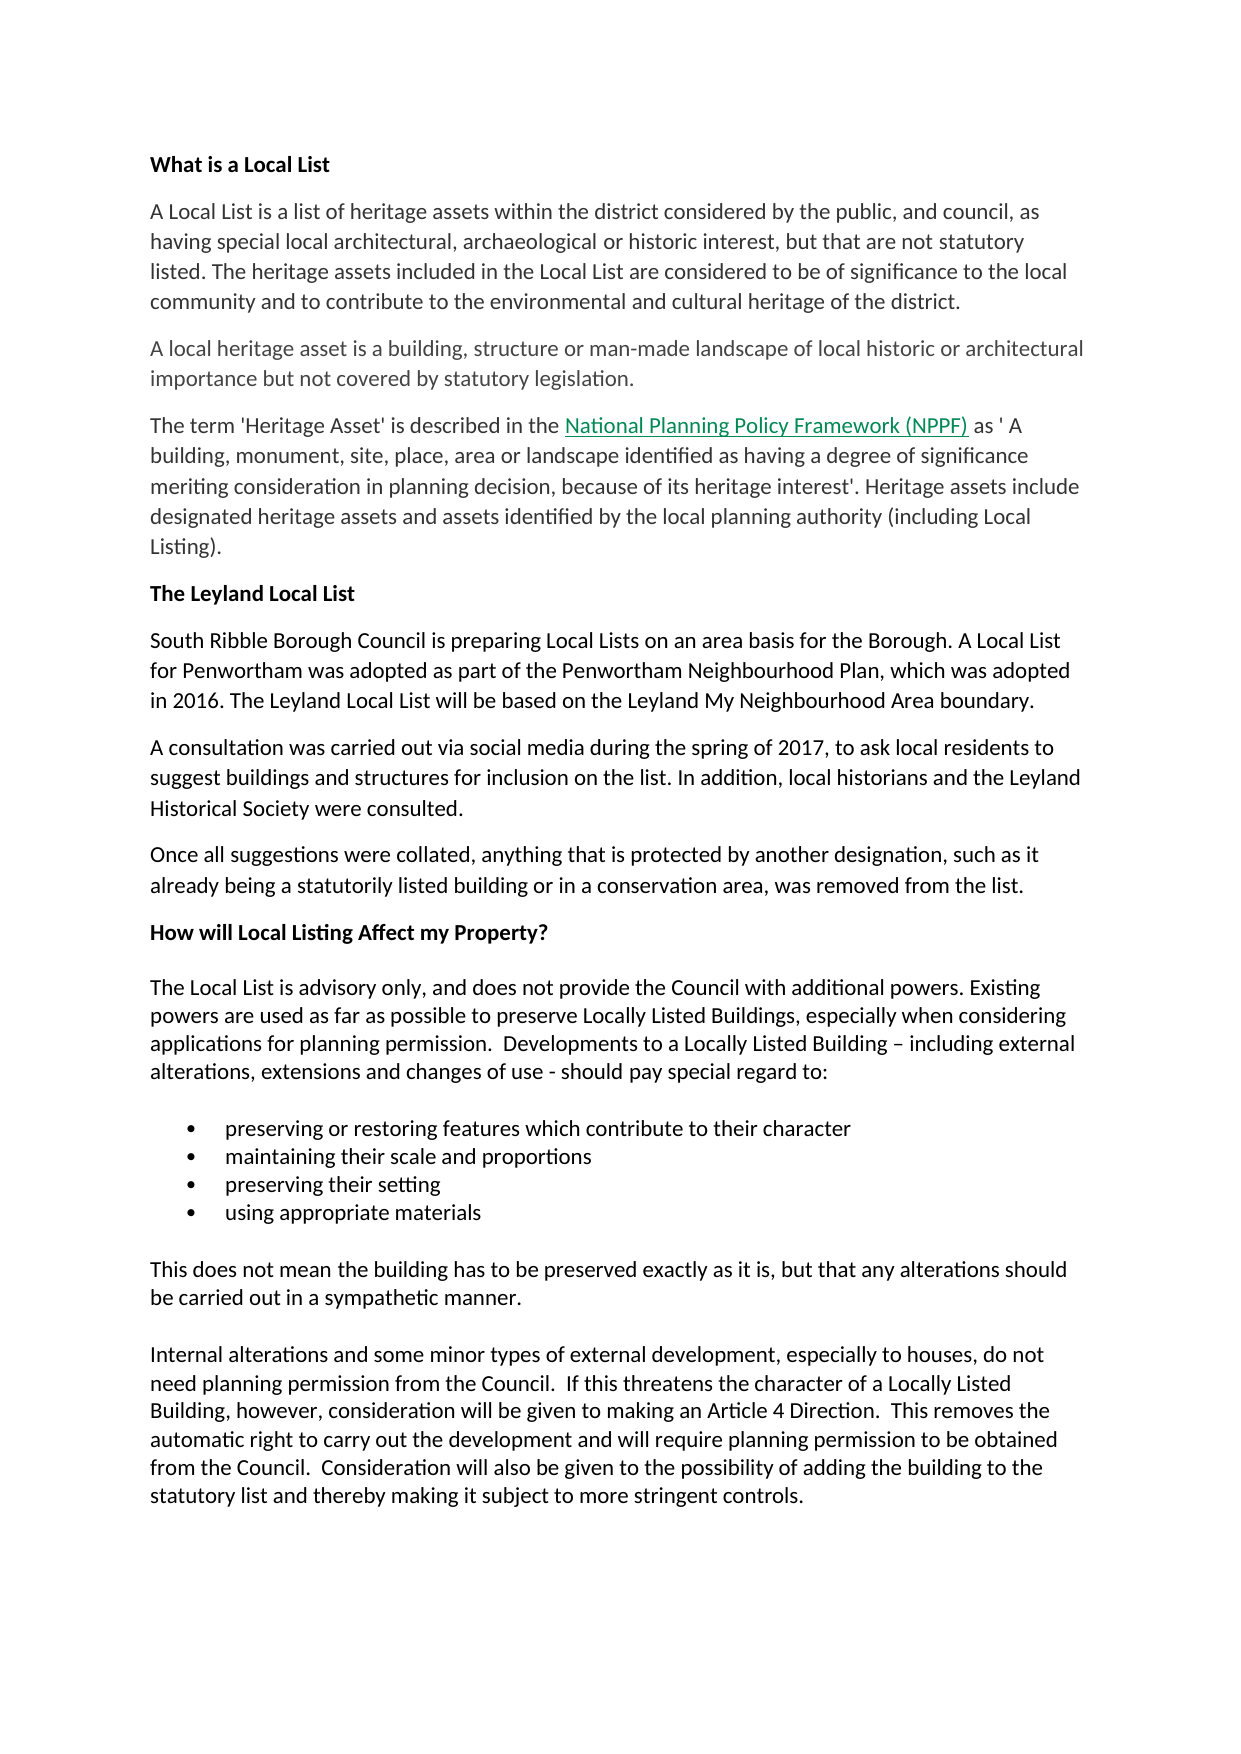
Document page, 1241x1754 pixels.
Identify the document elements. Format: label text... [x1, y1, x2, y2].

text South Ribble Borough Council is preparing Local Lists on an area basis for the Borough. A Local List for Penwortham was adopted as part of the Penwortham Neighbourhood Plan, which was adopted in 2016. The Leyland Local List will be based on the Leyland My Neighbourhood Area boundary. [150, 626, 1090, 714]
list maintaining their scale and proportions [187, 1142, 1090, 1170]
text How will Local Listing Affect my Property? [150, 918, 1090, 946]
list preserving or restoring features which contribute to their character [187, 1114, 1090, 1142]
text This does not mean the building has to be preserved exactly as it is, but that any alterations should be carried out in a sympathetic manner. [150, 1255, 1090, 1311]
text The Leyland Local List [150, 579, 1090, 607]
text The term 'Heritage Asset' is described in the National Planning Policy Framework (NPPF) as ' A building, monument, site, place, area or landscape identified as having a degree of significance meriting consideration in planning decision, because of its heritage interest'. Heritage assets include designated heritage assets and assets identified by the local planning authority (including Local Listing). [150, 411, 1090, 560]
text A Local List is a list of heritage assets within the district considered by the public, and council, as having special local architectural, archaeological or historic interest, but that are not statutory listed. The heritage assets included in the Local List are considered to be of significance to the local community and to contribute to the environmental and cultural heritage of the district. [150, 197, 1090, 316]
list preserving their setting [187, 1170, 1090, 1198]
list using appropriate materials [187, 1198, 1090, 1226]
text Once all suggestions were collated, anything that is protected by another designation, such as it already being a statutorily listed building or in a conservation area, was removed from the list. [150, 841, 1090, 899]
text A consultation was carried out via social media during the spring of 2017, to ask local residents to suggest buildings and structures for inclusion on the list. In addition, local historians and the Leyland Historical Society were consulted. [150, 733, 1090, 822]
text A local heritage asset is a building, structure or man-made landscape of local historic or architectural importance but not covered by statutory legislation. [150, 334, 1090, 393]
text Internal alterations and some minor types of external development, especially to houses, do not need planning permission from the Council. If this threatens the character of a Locally Listed Building, however, consideration will be given to making an Article 4 Direction. This removes the automatic right to carry out the development and will require planning permission to be obtained from the Council. Consideration will also be given to the possibility of adding the building to the statutory list and thereby making it subject to more stringent controls. [150, 1341, 1090, 1509]
subtitle The Local List is advisory only, and does not provide the Council with additional powers. Existing powers are used as far as possible to preserve Locally Listed Buildings, especially when considering applications for planning permission. Developments to a Locally Listed Building – including external alterations, extensions and changes of use - should pay special regard to: [150, 973, 1090, 1085]
text What is a Local List [150, 150, 1090, 178]
